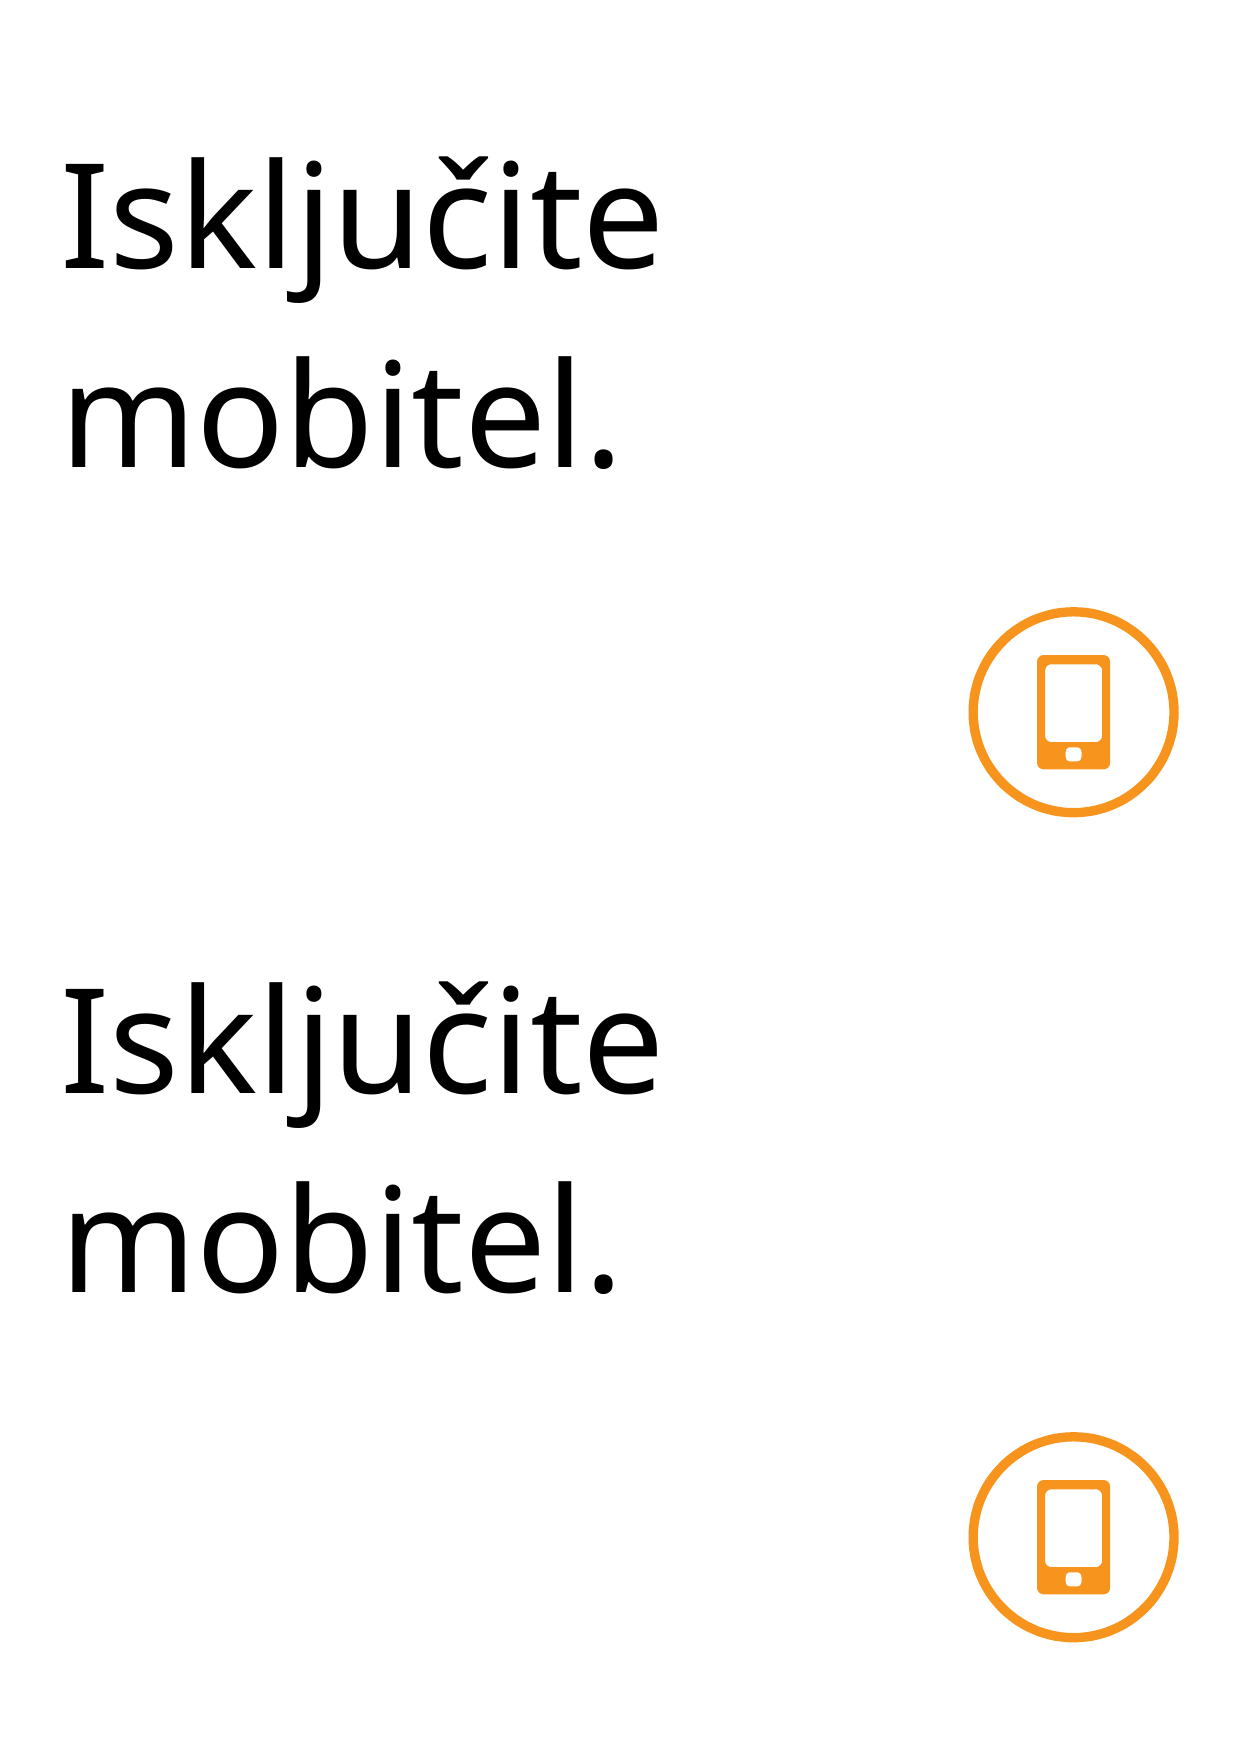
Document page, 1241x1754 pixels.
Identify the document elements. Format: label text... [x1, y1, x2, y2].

table_header [875, 113, 1180, 817]
table_cell Isključite mobitel. [60, 818, 874, 1642]
table_header Isključite mobitel. [60, 113, 874, 817]
table_cell [875, 818, 1180, 1642]
